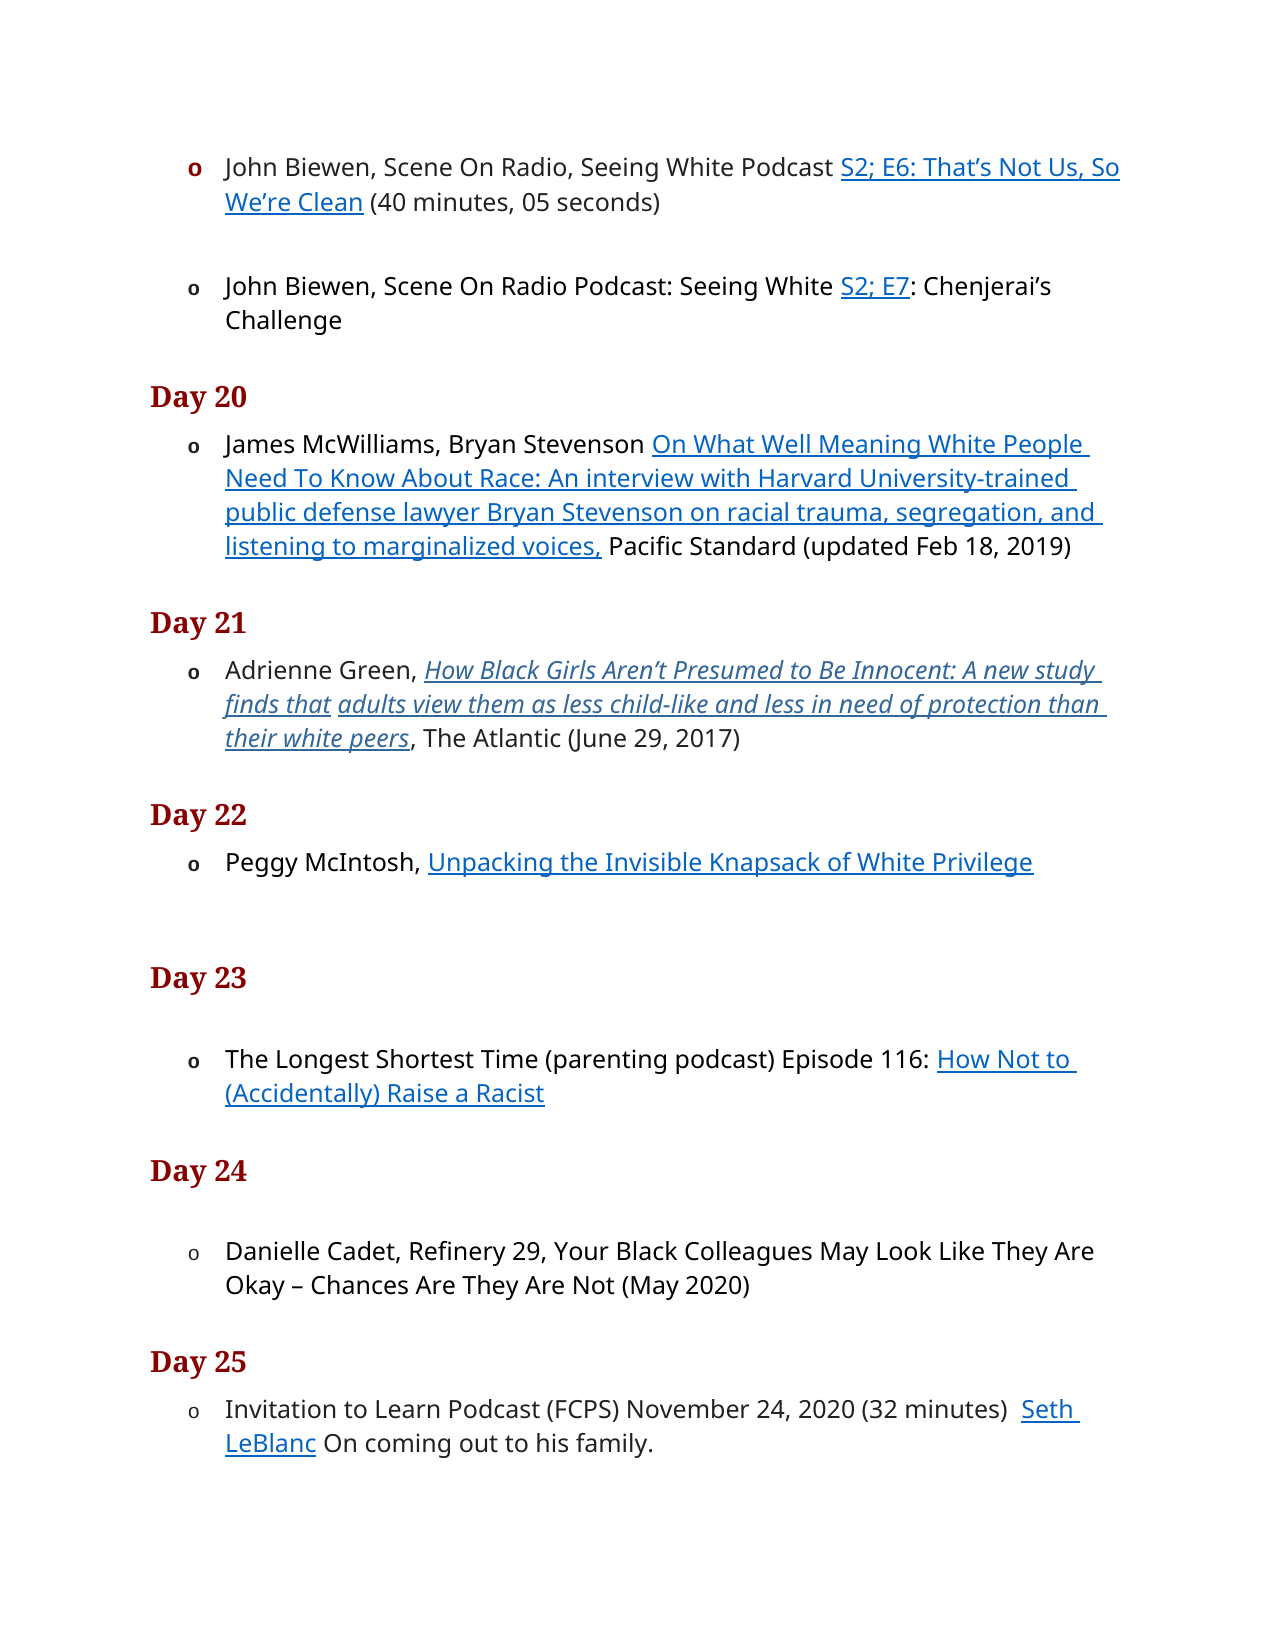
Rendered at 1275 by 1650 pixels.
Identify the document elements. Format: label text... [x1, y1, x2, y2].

list Adrienne Green, How Black Girls Aren’t Presumed to Be Innocent: A new study finds that adults view them as less child-like and less in need of protection than their white peers, The Atlantic (June 29, 2017) [187, 652, 1125, 754]
text Day 21 [150, 602, 1125, 642]
list Invitation to Learn Podcast (FCPS) November 24, 2020 (32 minutes) Seth LeBlanc On coming out to his family. [187, 1392, 1125, 1460]
list Danielle Cadet, Refinery 29, Your Black Colleagues May Look Like They Are Okay – Chances Are They Are Not (May 2020) [187, 1234, 1125, 1302]
list James McWilliams, Bryan Stevenson On What Well Meaning White People Need To Know About Race: An interview with Harvard University-trained public defense lawyer Bryan Stevenson on racial trauma, segregation, and listening to marginalized voices, Pacific Standard (updated Feb 18, 2019) [187, 426, 1125, 563]
list The Longest Shortest Time (parenting podcast) Episode 116: How Not to (Accidentally) Raise a Racist [187, 1042, 1125, 1110]
text Day 20 [150, 376, 1125, 416]
list Peggy McIntosh, Unpacking the Invisible Knapsack of White Privilege [187, 844, 1125, 878]
list John Biewen, Scene On Radio Podcast: Seeing White S2; E7: Chenjerai’s Challenge [187, 268, 1125, 337]
text Day 24 [150, 1150, 1125, 1189]
text Day 22 [150, 794, 1125, 834]
list John Biewen, Scene On Radio, Seeing White Podcast S2; E6: That’s Not Us, So We’re Clean (40 minutes, 05 seconds) [187, 150, 1125, 218]
text Day 23 [150, 958, 1125, 997]
text Day 25 [150, 1342, 1125, 1381]
